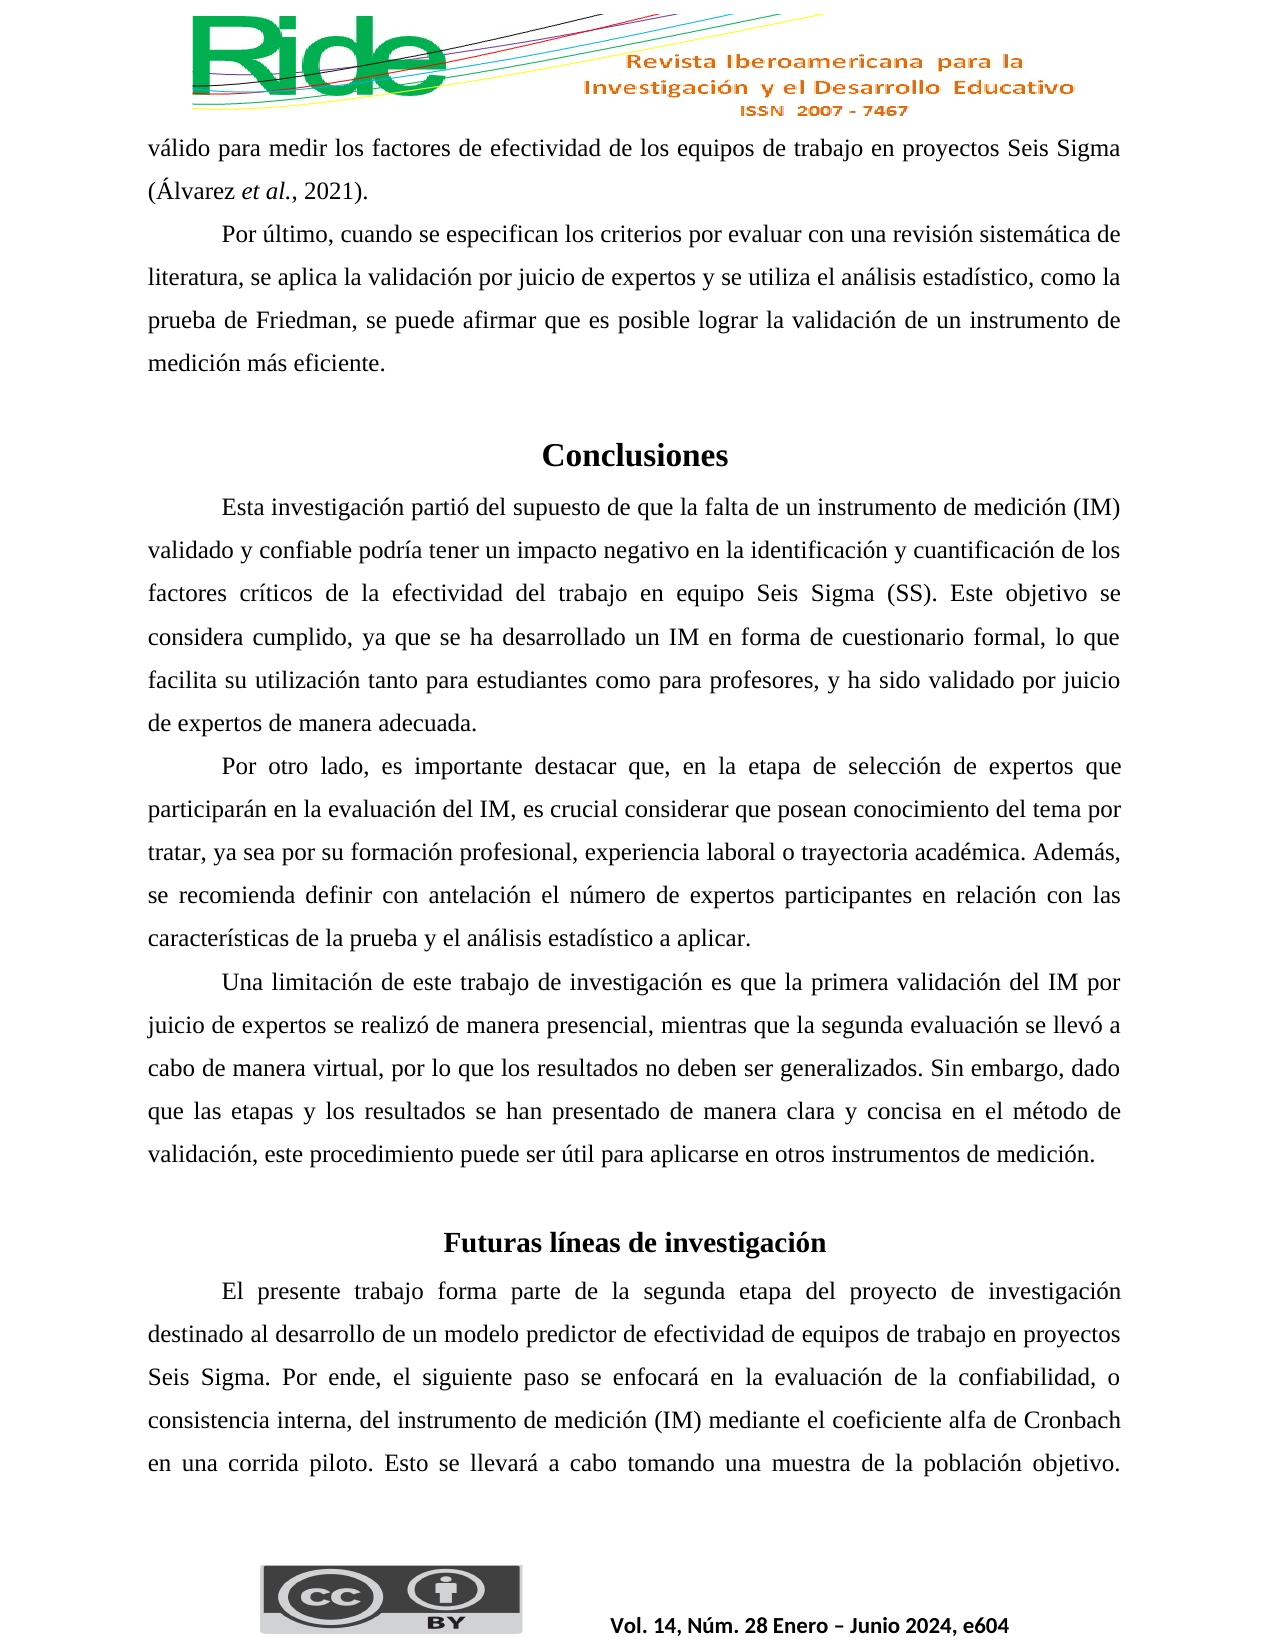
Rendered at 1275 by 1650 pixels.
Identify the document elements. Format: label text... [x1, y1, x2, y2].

picture [192, 14, 1078, 119]
text Una limitación de este trabajo de investigación es que la primera validación del IM por juicio de expertos se realizó de manera presencial, mientras que la segunda evaluación se llevó a cabo de manera virtual, por lo que los resultados no deben ser generalizados. Sin embargo, dado que las etapas y los resultados se han presentado de manera clara y concisa en el método de validación, este procedimiento puede ser útil para aplicarse en otros instrumentos de medición. [148, 967, 1122, 1168]
picture [260, 1565, 523, 1634]
text Futuras líneas de investigación [148, 1225, 1122, 1259]
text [148, 133, 1122, 205]
text Por otro lado, es importante destacar que, en la etapa de selección de expertos que participarán en la evaluación del IM, es crucial considerar que posean conocimiento del tema por tratar, ya sea por su formación profesional, experiencia laboral o trayectoria académica. Además, se recomienda definir con antelación el número de expertos participantes en relación con las características de la prueba y el análisis estadístico a aplicar. [148, 751, 1122, 952]
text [148, 1276, 1122, 1477]
text Conclusiones [148, 435, 1122, 473]
text Esta investigación partió del supuesto de que la falta de un instrumento de medición (IM) validado y confiable podría tener un impacto negativo en la identificación y cuantificación de los factores críticos de la efectividad del trabajo en equipo Seis Sigma (SS). Este objetivo se considera cumplido, ya que se ha desarrollado un IM en forma de cuestionario formal, lo que facilita su utilización tanto para estudiantes como para profesores, y ha sido validado por juicio de expertos de manera adecuada. [148, 492, 1122, 737]
text Por último, cuando se especifican los criterios por evaluar con una revisión sistemática de literatura, se aplica la validación por juicio de expertos y se utiliza el análisis estadístico, como la prueba de Friedman, se puede afirmar que es posible lograr la validación de un instrumento de medición más eficiente. [148, 219, 1122, 377]
